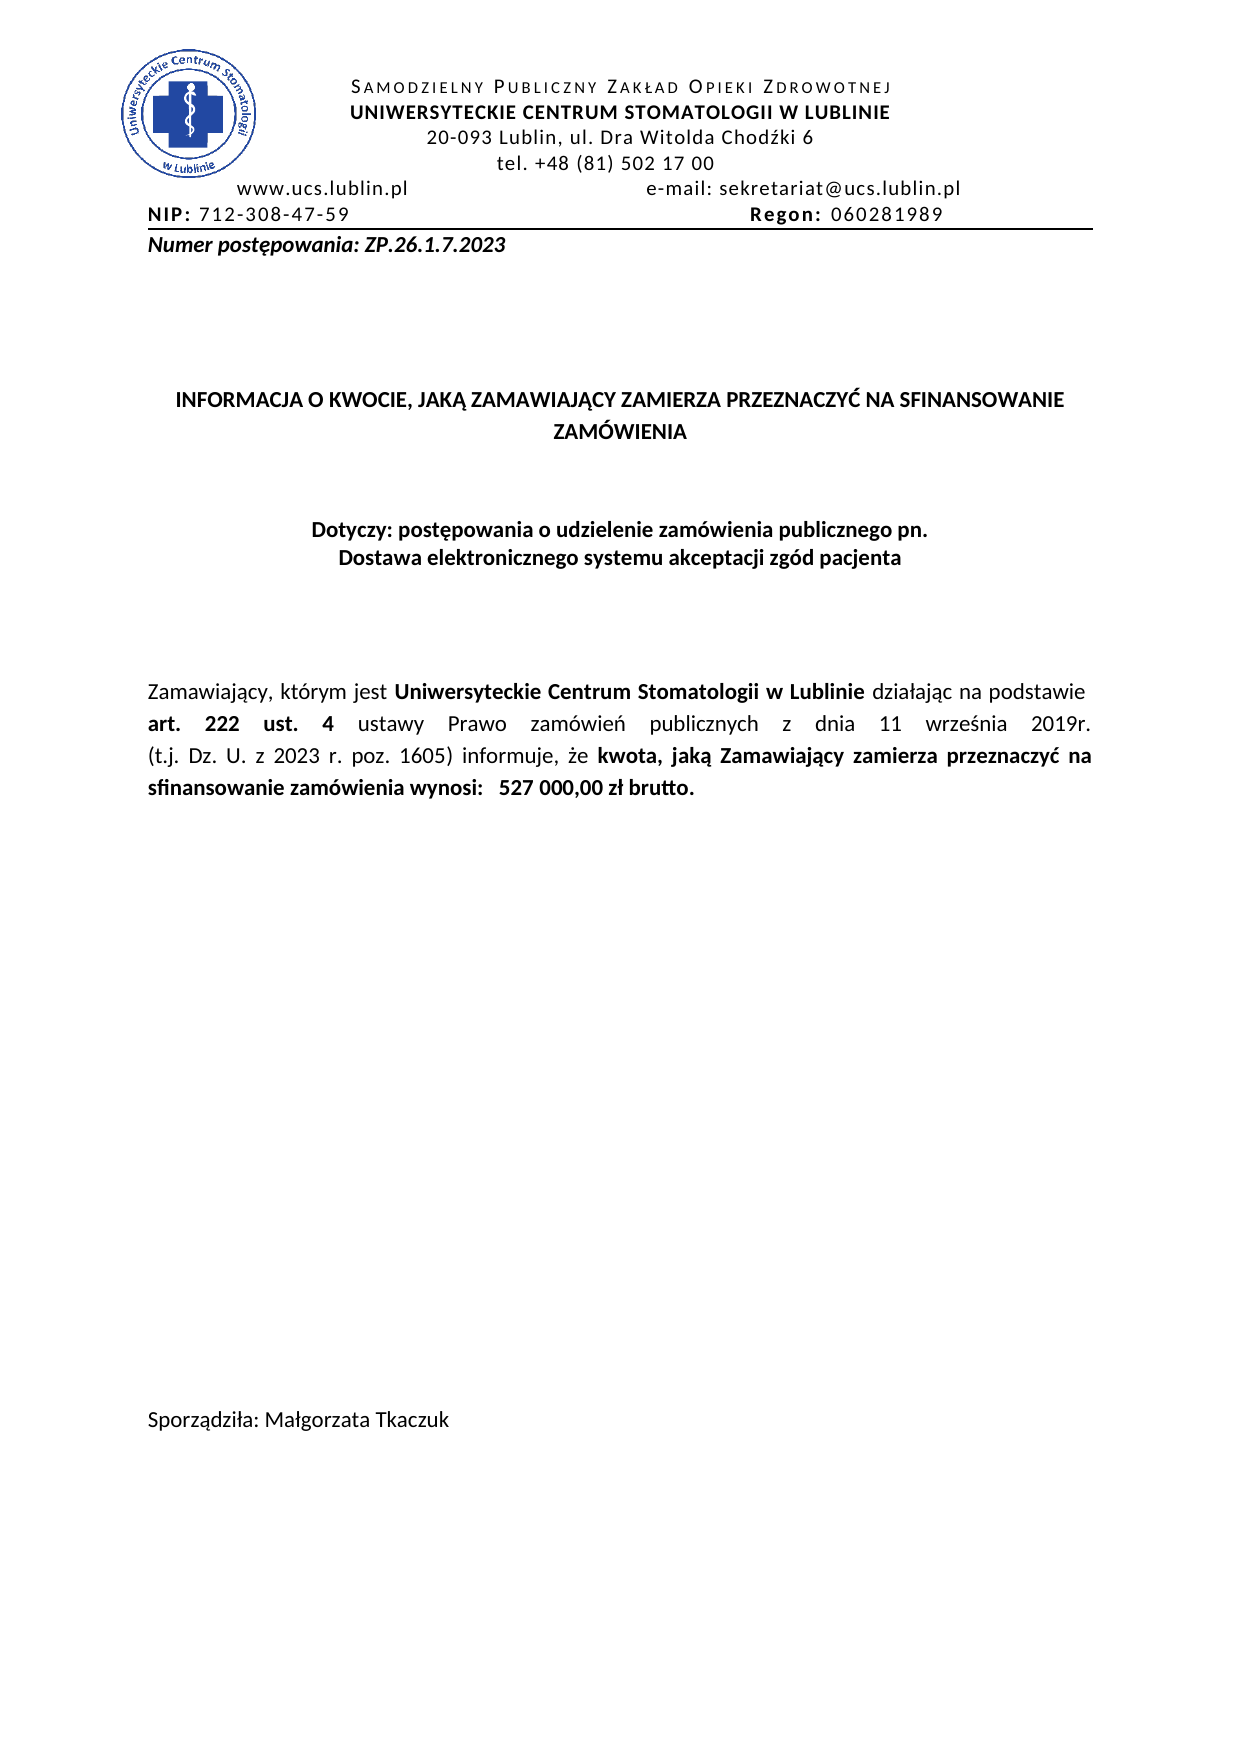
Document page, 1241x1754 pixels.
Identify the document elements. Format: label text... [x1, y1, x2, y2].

text Numer postępowania: ZP.26.1.7.2023 [148, 230, 1093, 258]
text Zamawiający, którym jest Uniwersyteckie Centrum Stomatologii w Lublinie działając na podstawie art. 222 ust. 4 ustawy Prawo zamówień publicznych z dnia 11 września 2019r. (t.j. Dz. U. z 2023 r. poz. 1605) informuje, że kwota, jaką Zamawiający zamierza przeznaczyć na sfinansowanie zamówienia wynosi: 527 000,00 zł brutto. [148, 677, 1093, 801]
text Sporządziła: Małgorzata Tkaczuk [148, 1405, 1093, 1433]
picture [121, 49, 256, 178]
text Dotyczy: postępowania o udzielenie zamówienia publicznego pn. [148, 515, 1093, 543]
text Dostawa elektronicznego systemu akceptacji zgód pacjenta [148, 543, 1093, 571]
text INFORMACJA O KWOCIE, JAKĄ ZAMAWIAJĄCY ZAMIERZA PRZEZNACZYĆ NA SFINANSOWANIE ZAMÓWIENIA [148, 385, 1093, 445]
